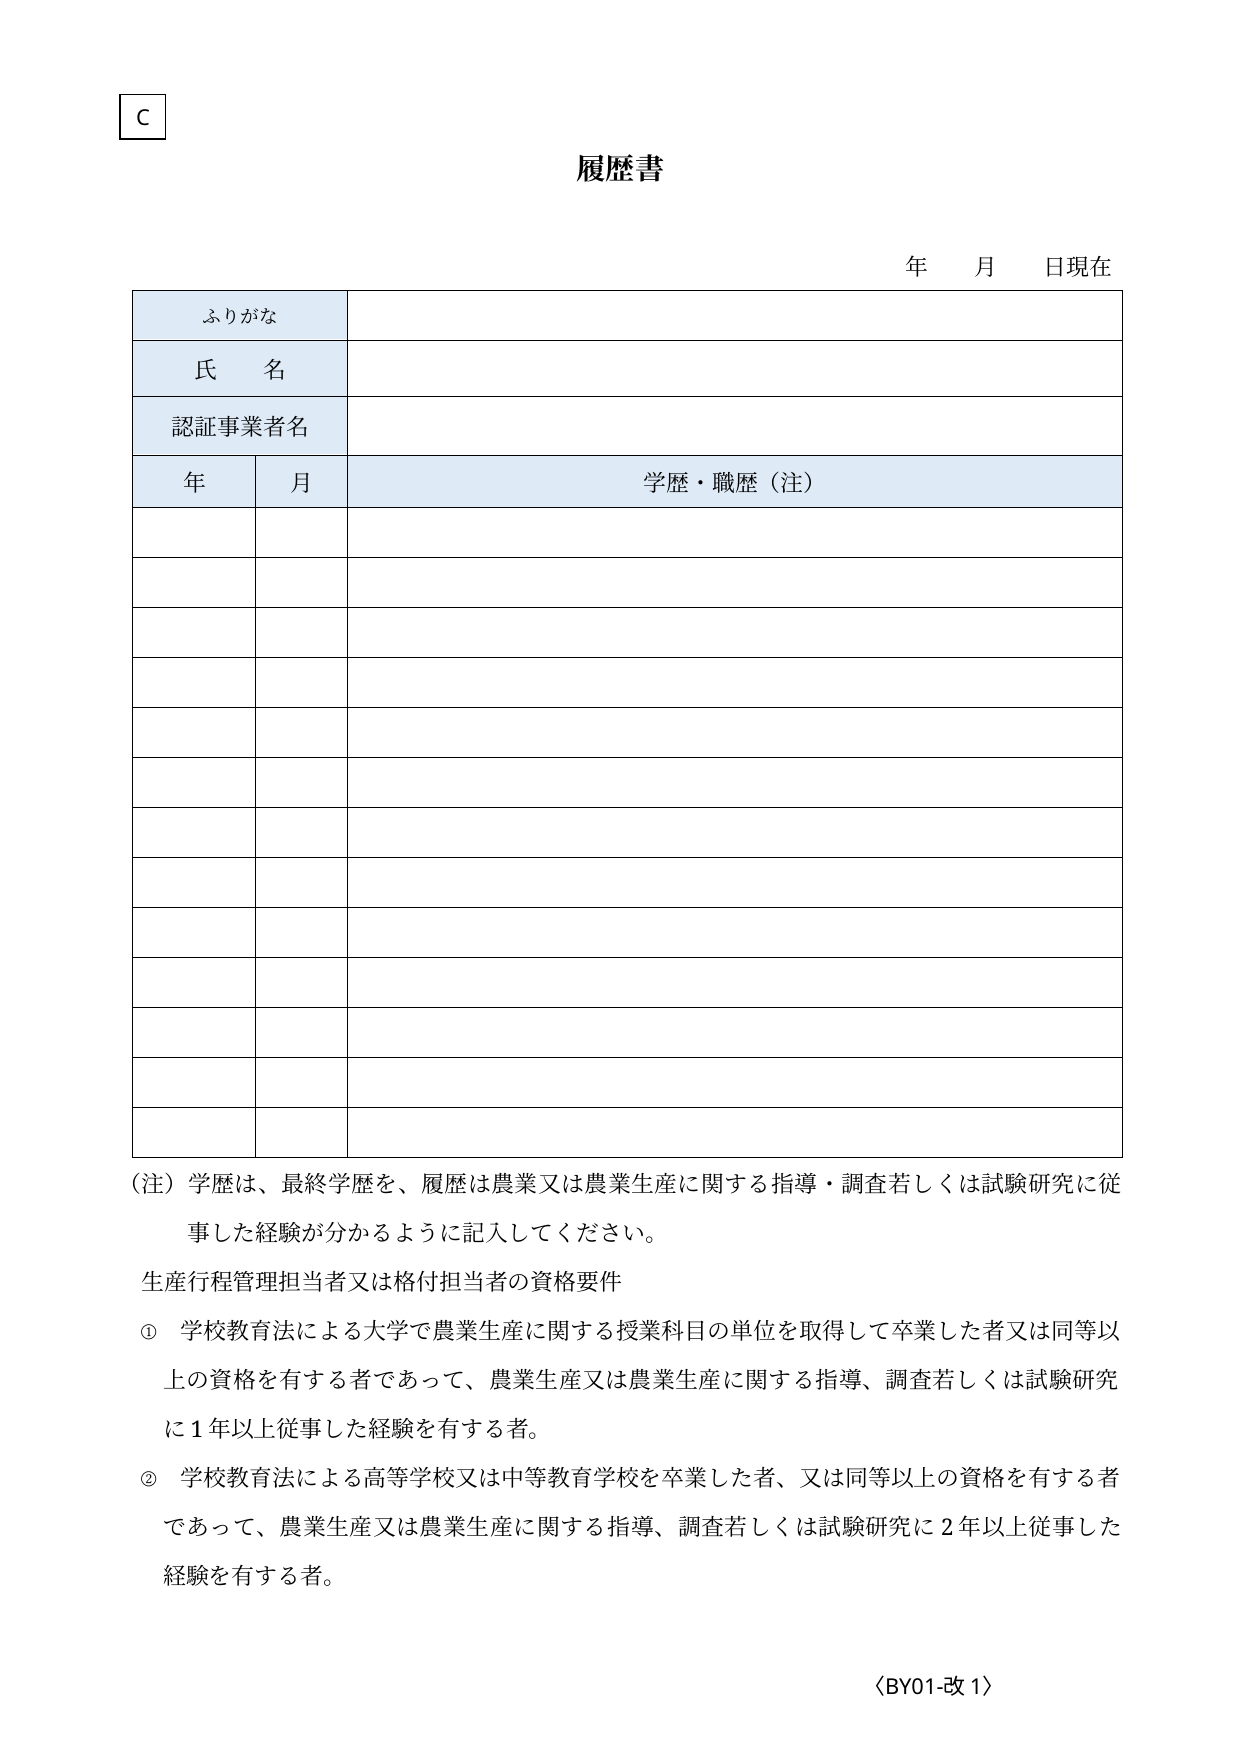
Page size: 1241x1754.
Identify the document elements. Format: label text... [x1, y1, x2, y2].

table_cell 年 [133, 456, 255, 507]
table_cell [348, 508, 1122, 557]
table_cell [348, 397, 1122, 454]
table_cell [133, 1008, 255, 1057]
table_cell [256, 1008, 347, 1057]
table_cell [348, 658, 1122, 707]
table_cell [256, 858, 347, 907]
table_cell [256, 1108, 347, 1157]
table_cell 月 [256, 456, 347, 507]
table_cell [348, 1108, 1122, 1157]
table_cell [256, 658, 347, 707]
table_cell [256, 758, 347, 807]
table_cell [256, 808, 347, 857]
table_cell [348, 608, 1122, 657]
table_cell [256, 558, 347, 607]
table_cell [348, 858, 1122, 907]
table_cell [133, 908, 255, 957]
text （注）学歴は、最終学歴を、履歴は農業又は農業生産に関する指導・調査若しくは試験研究に従事した経験が分かるように記入してください。 [118, 1158, 1122, 1256]
table_cell [133, 758, 255, 807]
table_cell [133, 658, 255, 707]
table_cell [256, 908, 347, 957]
text 生産行程管理担当者又は格付担当者の資格要件 [118, 1256, 1122, 1305]
text 履歴書 [118, 143, 1122, 192]
table_cell 氏 名 [133, 341, 347, 396]
table_cell [133, 558, 255, 607]
table_cell [133, 508, 255, 557]
table_cell [348, 708, 1122, 757]
text ① 学校教育法による大学で農業生産に関する授業科目の単位を取得して卒業した者又は同等以上の資格を有する者であって、農業生産又は農業生産に関する指導、調査若しくは試験研究に1年以上従事した経験を有する者。 [140, 1305, 1122, 1452]
table_cell [256, 708, 347, 757]
table_cell [348, 908, 1122, 957]
table_cell [133, 1108, 255, 1157]
table_header [348, 291, 1122, 339]
table_cell [256, 1058, 347, 1107]
table_cell [256, 508, 347, 557]
text 年 月 日現在 [118, 241, 1122, 289]
table_cell [133, 958, 255, 1007]
table_cell [256, 958, 347, 1007]
table_header ふりがな [133, 291, 347, 339]
table_cell [133, 608, 255, 657]
table_cell 学歴・職歴（注） [348, 456, 1122, 507]
text ② 学校教育法による高等学校又は中等教育学校を卒業した者、又は同等以上の資格を有する者であって、農業生産又は農業生産に関する指導、調査若しくは試験研究に2年以上従事した経験を有する者。 [140, 1452, 1122, 1599]
table_cell [256, 608, 347, 657]
table_cell [348, 808, 1122, 857]
table_cell [348, 758, 1122, 807]
table_cell [133, 808, 255, 857]
table_cell [348, 1058, 1122, 1107]
table_cell [133, 708, 255, 757]
table_cell [348, 341, 1122, 396]
table_cell 認証事業者名 [133, 397, 347, 454]
table_cell [133, 858, 255, 907]
table_cell [348, 958, 1122, 1007]
table_cell [348, 1008, 1122, 1057]
table_cell [133, 1058, 255, 1107]
table_cell [348, 558, 1122, 607]
